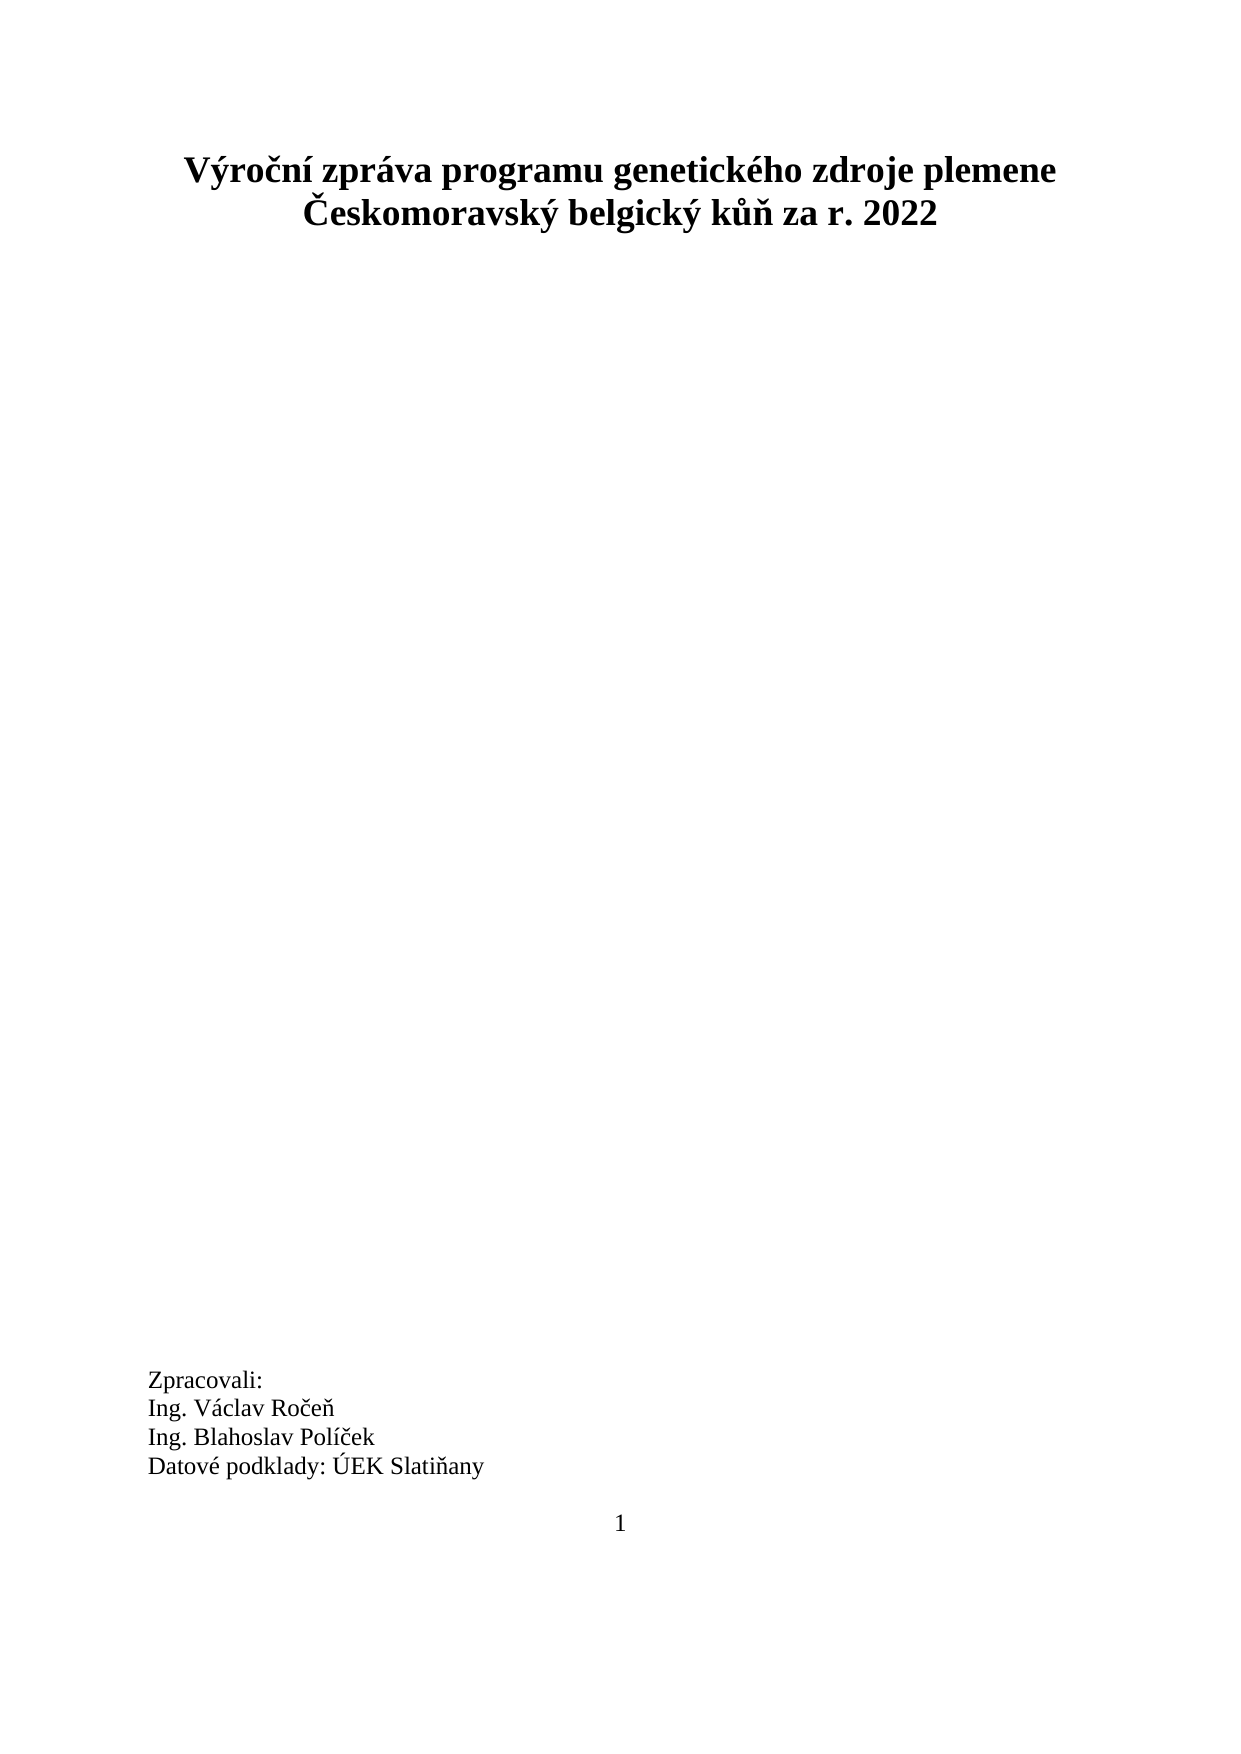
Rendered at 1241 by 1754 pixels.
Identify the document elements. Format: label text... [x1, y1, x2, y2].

text Ing. Blahoslav Políček [148, 1422, 1093, 1451]
text Zpracovali: [148, 1365, 1093, 1393]
text Výroční zpráva programu genetického zdroje plemene Českomoravský belgický kůň za r. 2022 [148, 148, 1093, 234]
text Ing. Václav Ročeň [148, 1393, 1093, 1422]
text 1 [148, 1508, 1093, 1537]
text Datové podklady: ÚEK Slatiňany [148, 1451, 1093, 1480]
